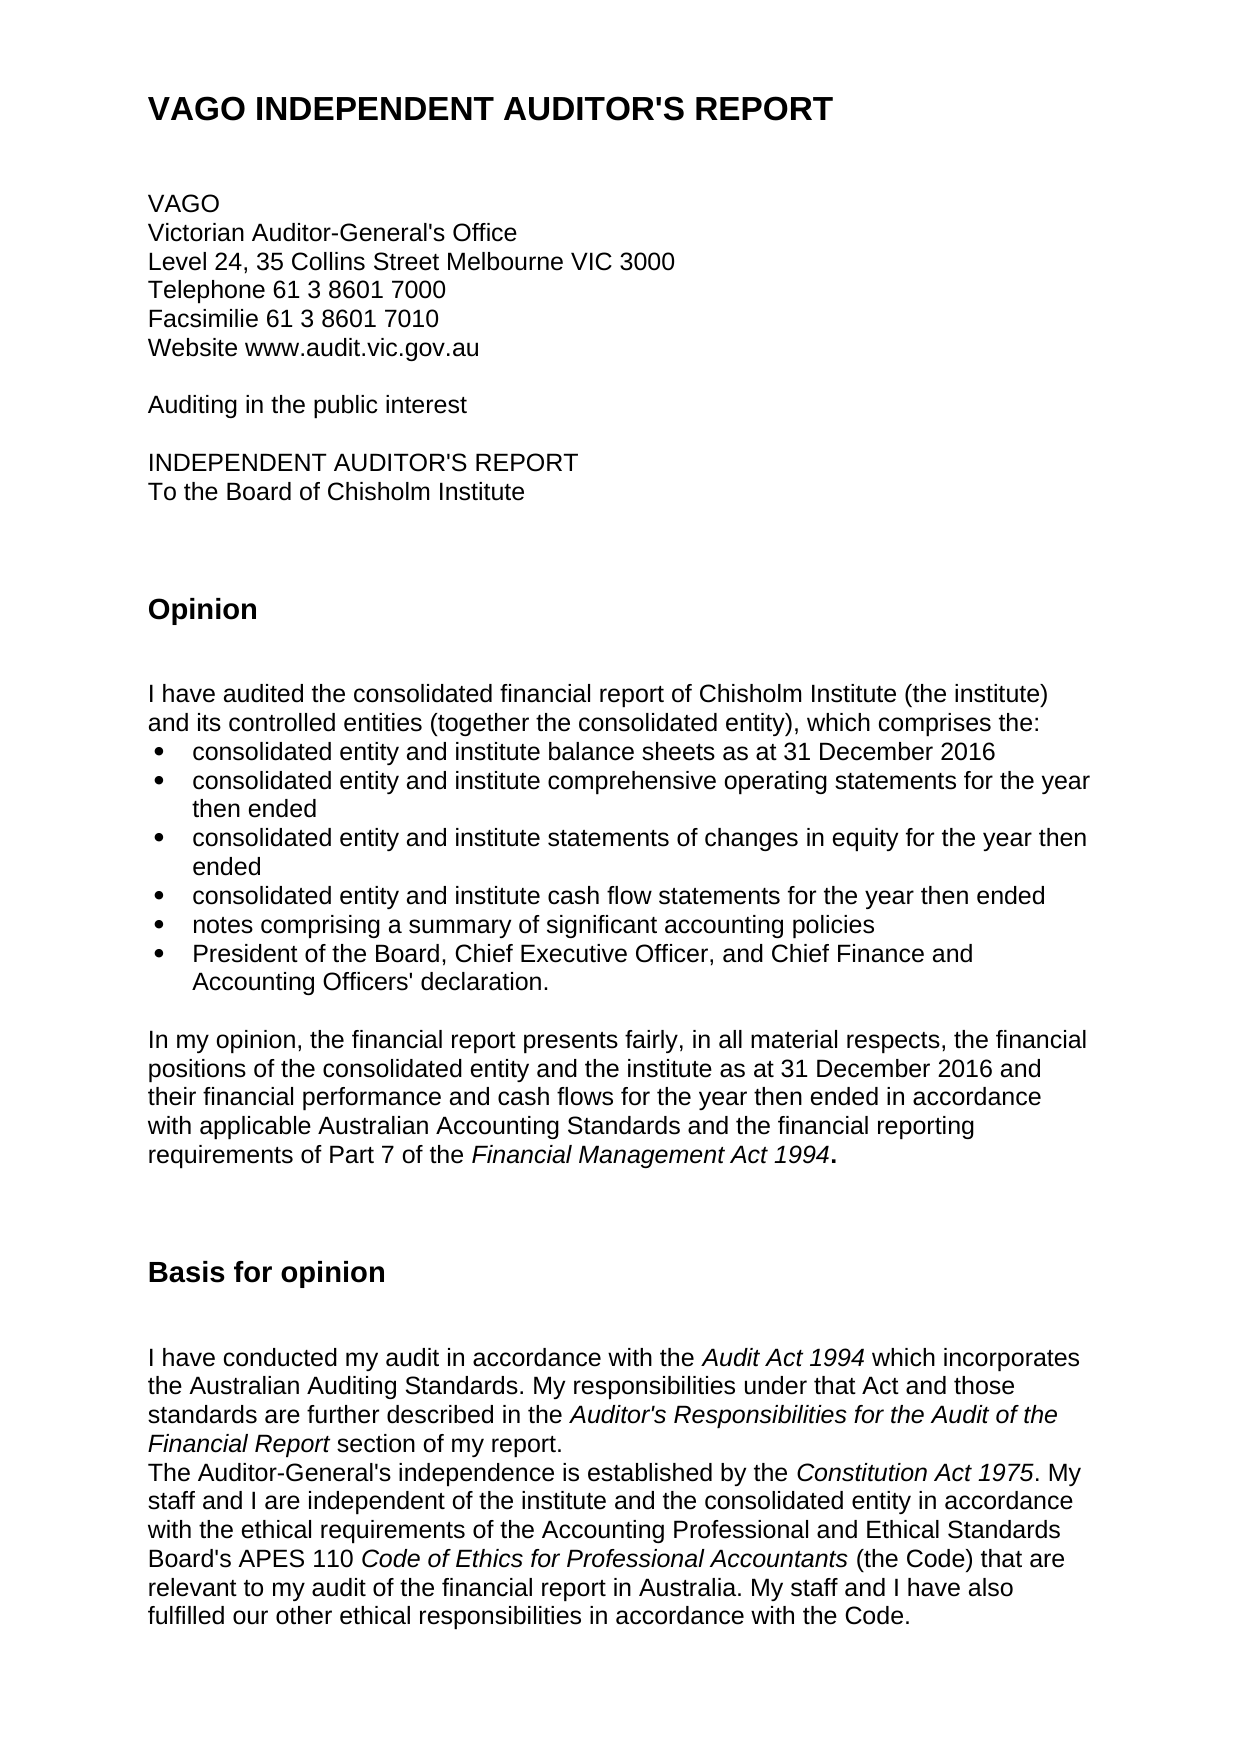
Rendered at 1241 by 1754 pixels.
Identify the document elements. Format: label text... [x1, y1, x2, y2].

text Telephone 61 3 8601 7000 [148, 275, 1093, 304]
list consolidated entity and institute balance sheets as at 31 December 2016 [154, 737, 1093, 766]
list consolidated entity and institute comprehensive operating statements for the year then ended [154, 766, 1093, 823]
text To the Board of Chisholm Institute [148, 477, 1093, 505]
list notes comprising a summary of significant accounting policies [154, 910, 1093, 938]
subtitle Basis for opinion [148, 1255, 1093, 1289]
text Level 24, 35 Collins Street Melbourne VIC 3000 [148, 247, 1093, 275]
text The Auditor-General's independence is established by the Constitution Act 1975. My staff and I are independent of the institute and the consolidated entity in accordance with the ethical requirements of the Accounting Professional and Ethical Standards Board's APES 110 Code of Ethics for Professional Accountants (the Code) that are relevant to my audit of the financial report in Australia. My staff and I have also fulfilled our other ethical responsibilities in accordance with the Code. [148, 1458, 1093, 1630]
text Auditing in the public interest [148, 390, 1093, 419]
text I have audited the consolidated financial report of Chisholm Institute (the institute) and its controlled entities (together the consolidated entity), which comprises the: [148, 679, 1093, 737]
text Website www.audit.vic.gov.au [148, 333, 1093, 362]
list consolidated entity and institute cash flow statements for the year then ended [154, 881, 1093, 910]
text VAGO [148, 189, 1093, 218]
text I have conducted my audit in accordance with the Audit Act 1994 which incorporates the Australian Auditing Standards. My responsibilities under that Act and those standards are further described in the Auditor's Responsibilities for the Audit of the Financial Report section of my report. [148, 1343, 1093, 1458]
subtitle Opinion [148, 592, 1093, 626]
text Facsimilie 61 3 8601 7010 [148, 304, 1093, 333]
text INDEPENDENT AUDITOR'S REPORT [148, 448, 1093, 477]
list consolidated entity and institute statements of changes in equity for the year then ended [154, 823, 1093, 881]
list President of the Board, Chief Executive Officer, and Chief Finance and Accounting Officers' declaration. [154, 938, 1093, 996]
text In my opinion, the financial report presents fairly, in all material respects, the financial positions of the consolidated entity and the institute as at 31 December 2016 and their financial performance and cash flows for the year then ended in accordance with applicable Australian Accounting Standards and the financial reporting requirements of Part 7 of the Financial Management Act 1994. [148, 1025, 1093, 1169]
text Victorian Auditor-General's Office [148, 218, 1093, 247]
subtitle VAGO INDEPENDENT AUDITOR'S REPORT [148, 88, 1093, 127]
